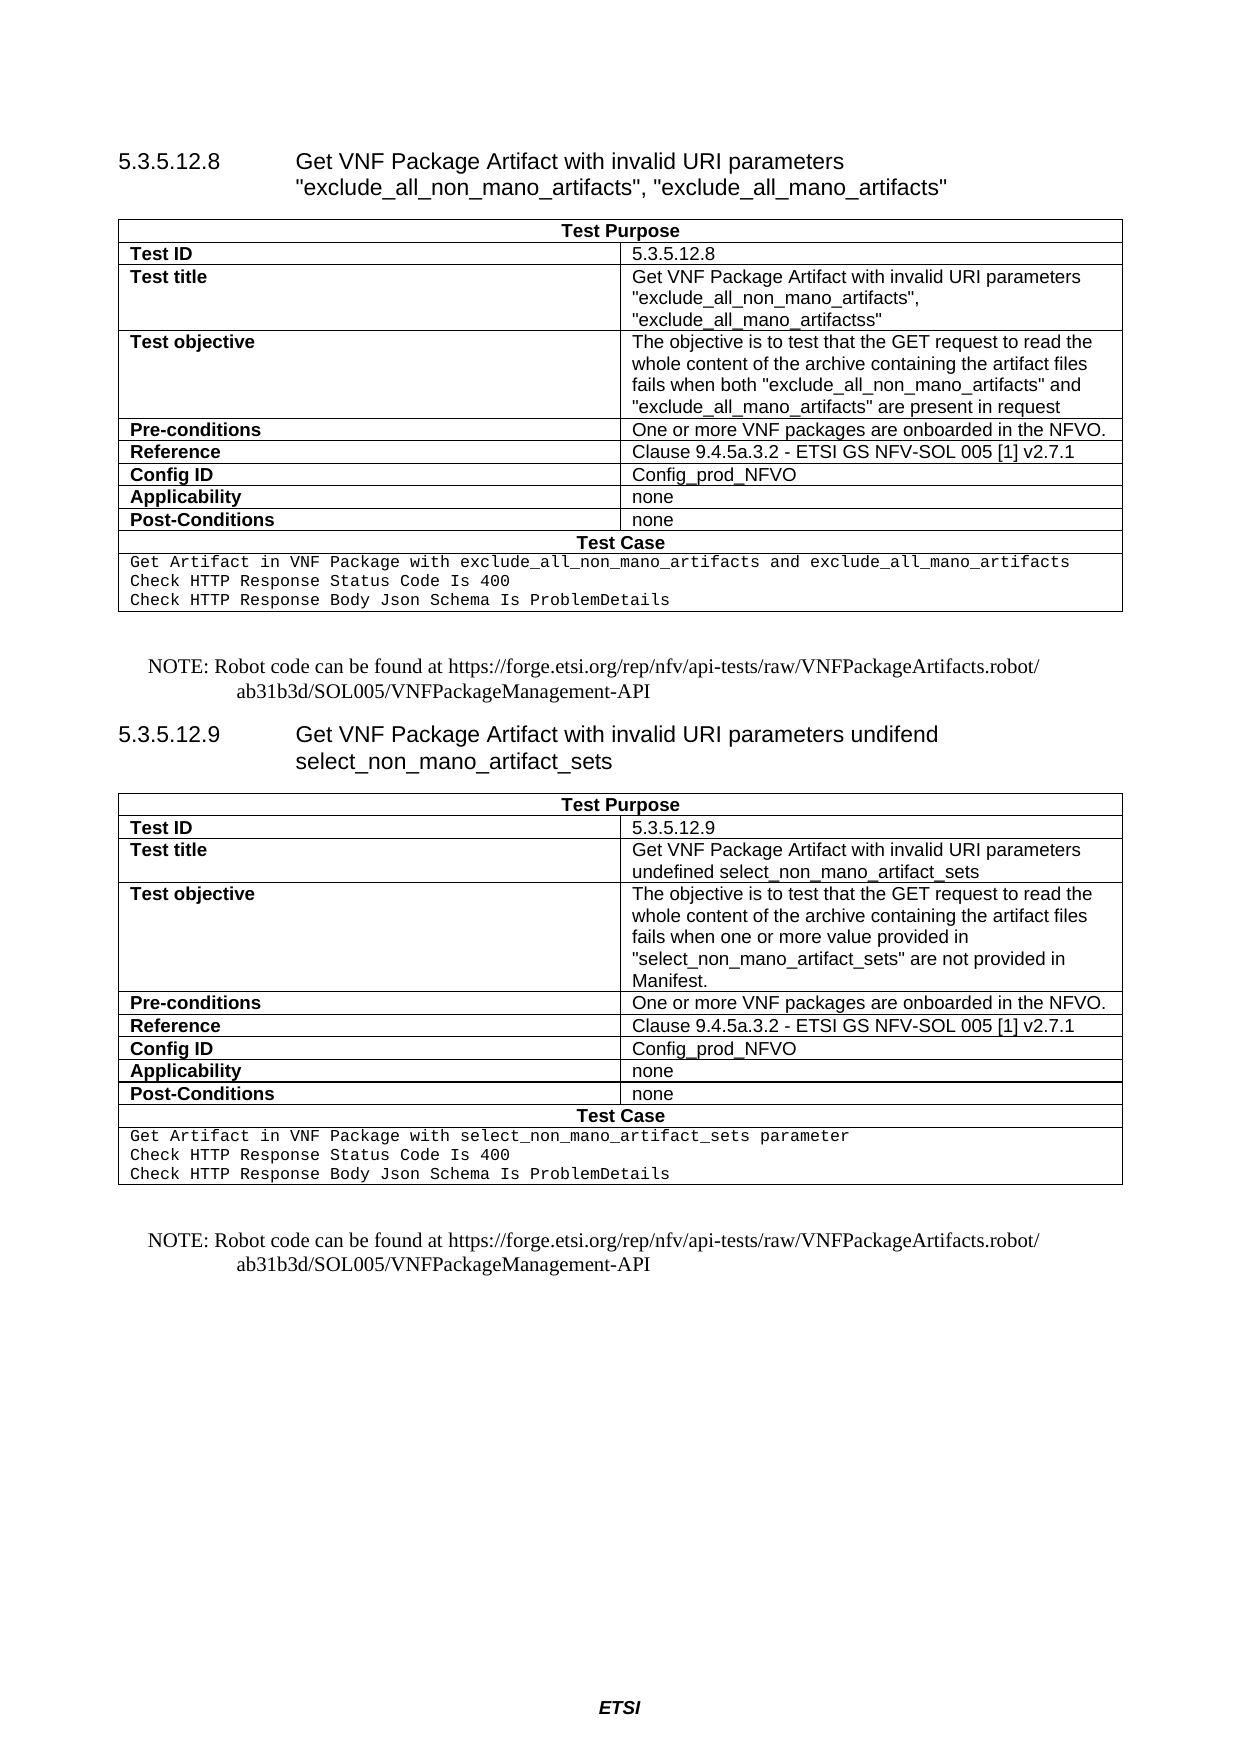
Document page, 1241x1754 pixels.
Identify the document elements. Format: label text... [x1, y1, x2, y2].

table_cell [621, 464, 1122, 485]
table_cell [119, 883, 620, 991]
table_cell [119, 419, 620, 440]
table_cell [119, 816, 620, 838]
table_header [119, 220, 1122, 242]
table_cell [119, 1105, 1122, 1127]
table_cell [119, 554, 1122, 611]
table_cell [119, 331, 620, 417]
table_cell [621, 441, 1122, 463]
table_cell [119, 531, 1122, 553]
text NOTE: Robot code can be found at https://forge.etsi.org/rep/nfv/api-tests/raw/VNFPackageArtifacts.robot/ab31b3d/SOL005/VNFPackageManagement-API [148, 1228, 1122, 1276]
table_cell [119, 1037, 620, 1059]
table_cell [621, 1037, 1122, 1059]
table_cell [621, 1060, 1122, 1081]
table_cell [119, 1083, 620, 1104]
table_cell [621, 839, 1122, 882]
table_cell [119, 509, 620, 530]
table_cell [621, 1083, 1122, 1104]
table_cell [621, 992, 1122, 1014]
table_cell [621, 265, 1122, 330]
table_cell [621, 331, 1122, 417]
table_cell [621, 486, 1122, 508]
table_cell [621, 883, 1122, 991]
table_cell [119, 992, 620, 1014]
subtitle 5.3.5.12.9 Get VNF Package Artifact with invalid URI parameters undifend select_non_mano_artifact_sets [118, 721, 1122, 774]
subtitle 5.3.5.12.8 Get VNF Package Artifact with invalid URI parameters "exclude_all_non_mano_artifacts", "exclude_all_mano_artifacts" [118, 148, 1122, 200]
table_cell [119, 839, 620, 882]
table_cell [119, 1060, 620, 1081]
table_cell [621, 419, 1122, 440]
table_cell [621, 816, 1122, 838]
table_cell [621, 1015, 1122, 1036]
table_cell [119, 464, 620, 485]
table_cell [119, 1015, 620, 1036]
text NOTE: Robot code can be found at https://forge.etsi.org/rep/nfv/api-tests/raw/VNFPackageArtifacts.robot/ab31b3d/SOL005/VNFPackageManagement-API [148, 654, 1122, 703]
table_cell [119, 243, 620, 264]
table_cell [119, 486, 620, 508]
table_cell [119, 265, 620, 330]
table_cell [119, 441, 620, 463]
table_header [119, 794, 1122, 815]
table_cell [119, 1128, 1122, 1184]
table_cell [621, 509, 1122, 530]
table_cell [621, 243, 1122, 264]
